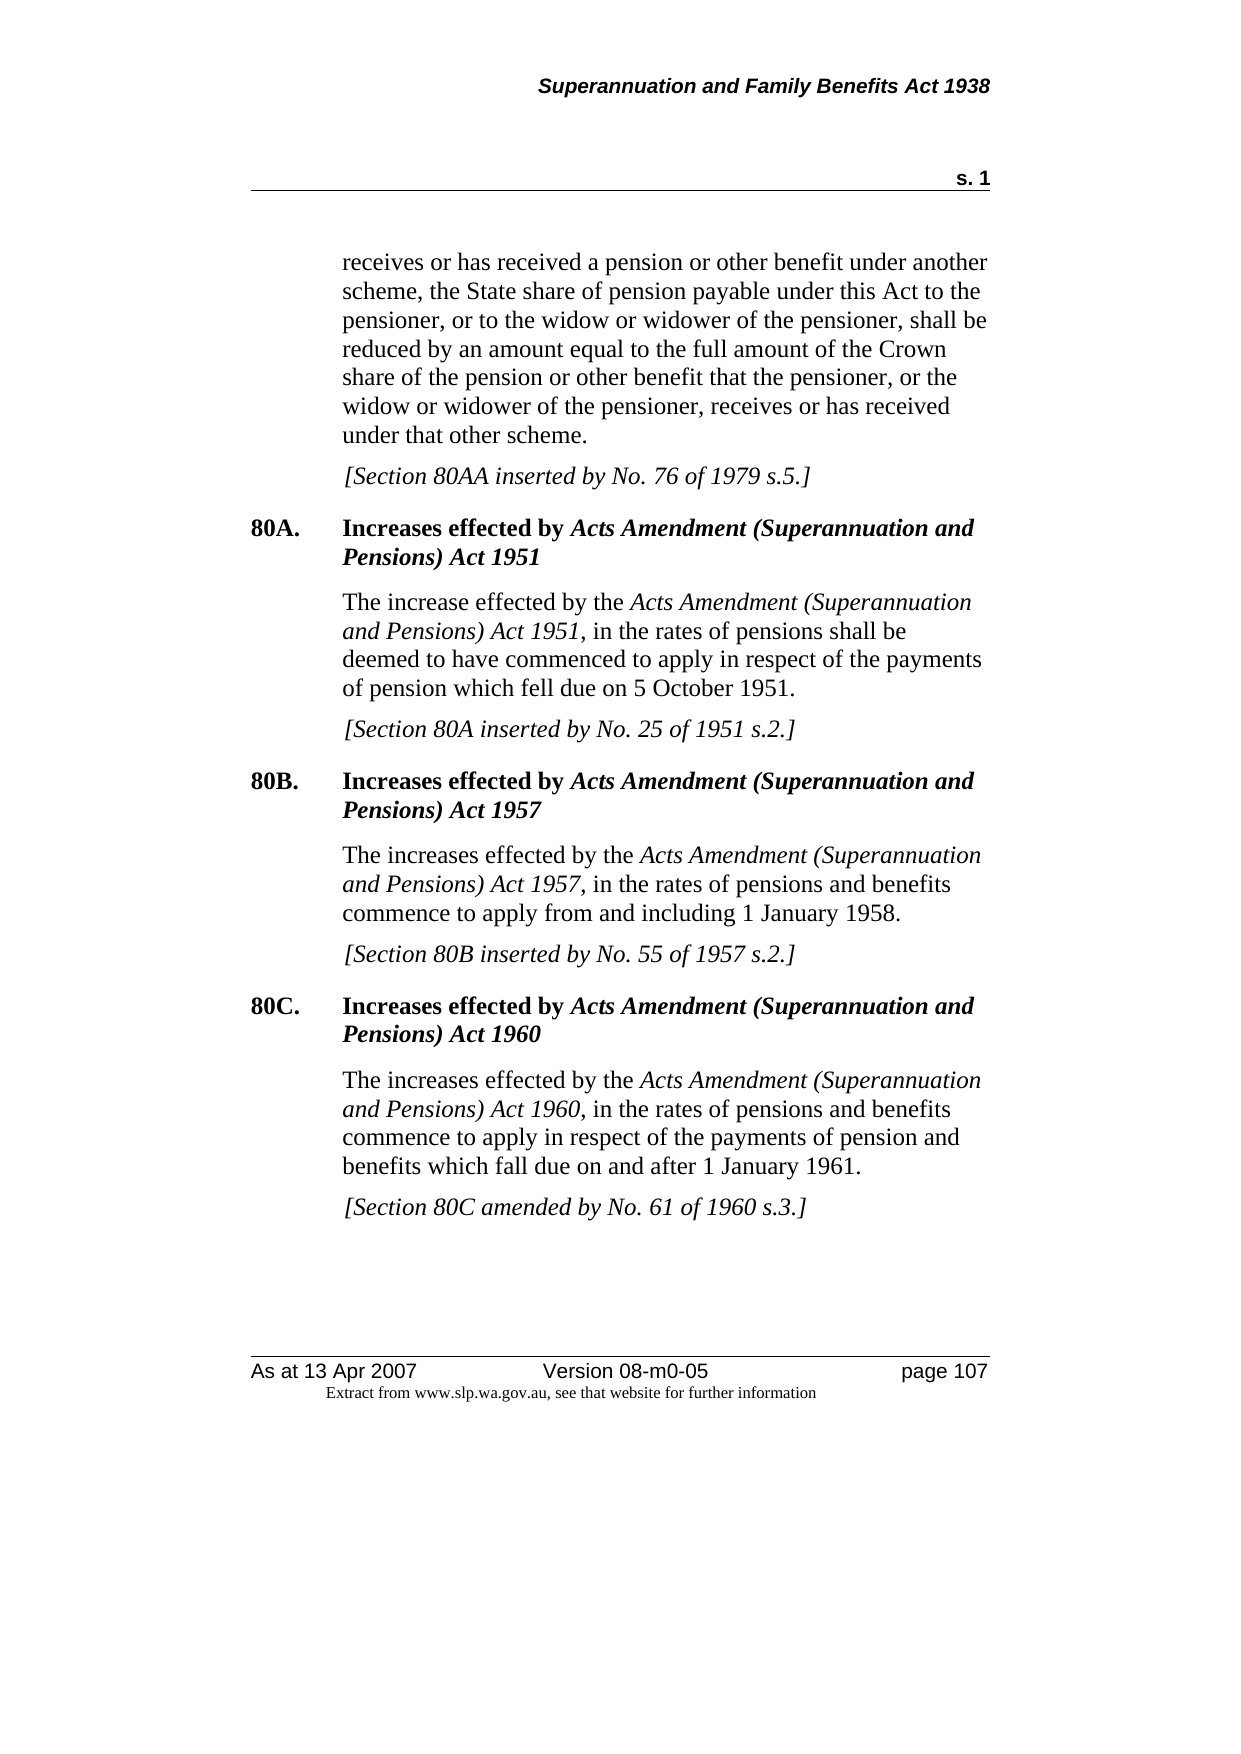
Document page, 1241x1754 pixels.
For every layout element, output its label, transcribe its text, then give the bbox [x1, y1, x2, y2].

text [Section 80A inserted by No. 25 of 1951 s.2.] [251, 714, 990, 743]
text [251, 247, 990, 449]
text [Section 80AA inserted by No. 76 of 1979 s.5.] [251, 461, 990, 490]
text [Section 80B inserted by No. 55 of 1957 s.2.] [251, 939, 990, 968]
subtitle 80C. Increases effected by Acts Amendment (Superannuation and Pensions) Act 1960 [251, 991, 990, 1048]
text [Section 80C amended by No. 61 of 1960 s.3.] [251, 1192, 990, 1221]
text The increases effected by the Acts Amendment (Superannuation and Pensions) Act 1957, in the rates of pensions and benefits commence to apply from and including 1 January 1958. [251, 840, 990, 927]
text The increases effected by the Acts Amendment (Superannuation and Pensions) Act 1960, in the rates of pensions and benefits commence to apply in respect of the payments of pension and benefits which fall due on and after 1 January 1961. [251, 1065, 990, 1180]
subtitle 80B. Increases effected by Acts Amendment (Superannuation and Pensions) Act 1957 [251, 766, 990, 824]
text The increase effected by the Acts Amendment (Superannuation and Pensions) Act 1951, in the rates of pensions shall be deemed to have commenced to apply in respect of the payments of pension which fell due on 5 October 1951. [251, 587, 990, 702]
subtitle 80A. Increases effected by Acts Amendment (Superannuation and Pensions) Act 1951 [251, 513, 990, 570]
